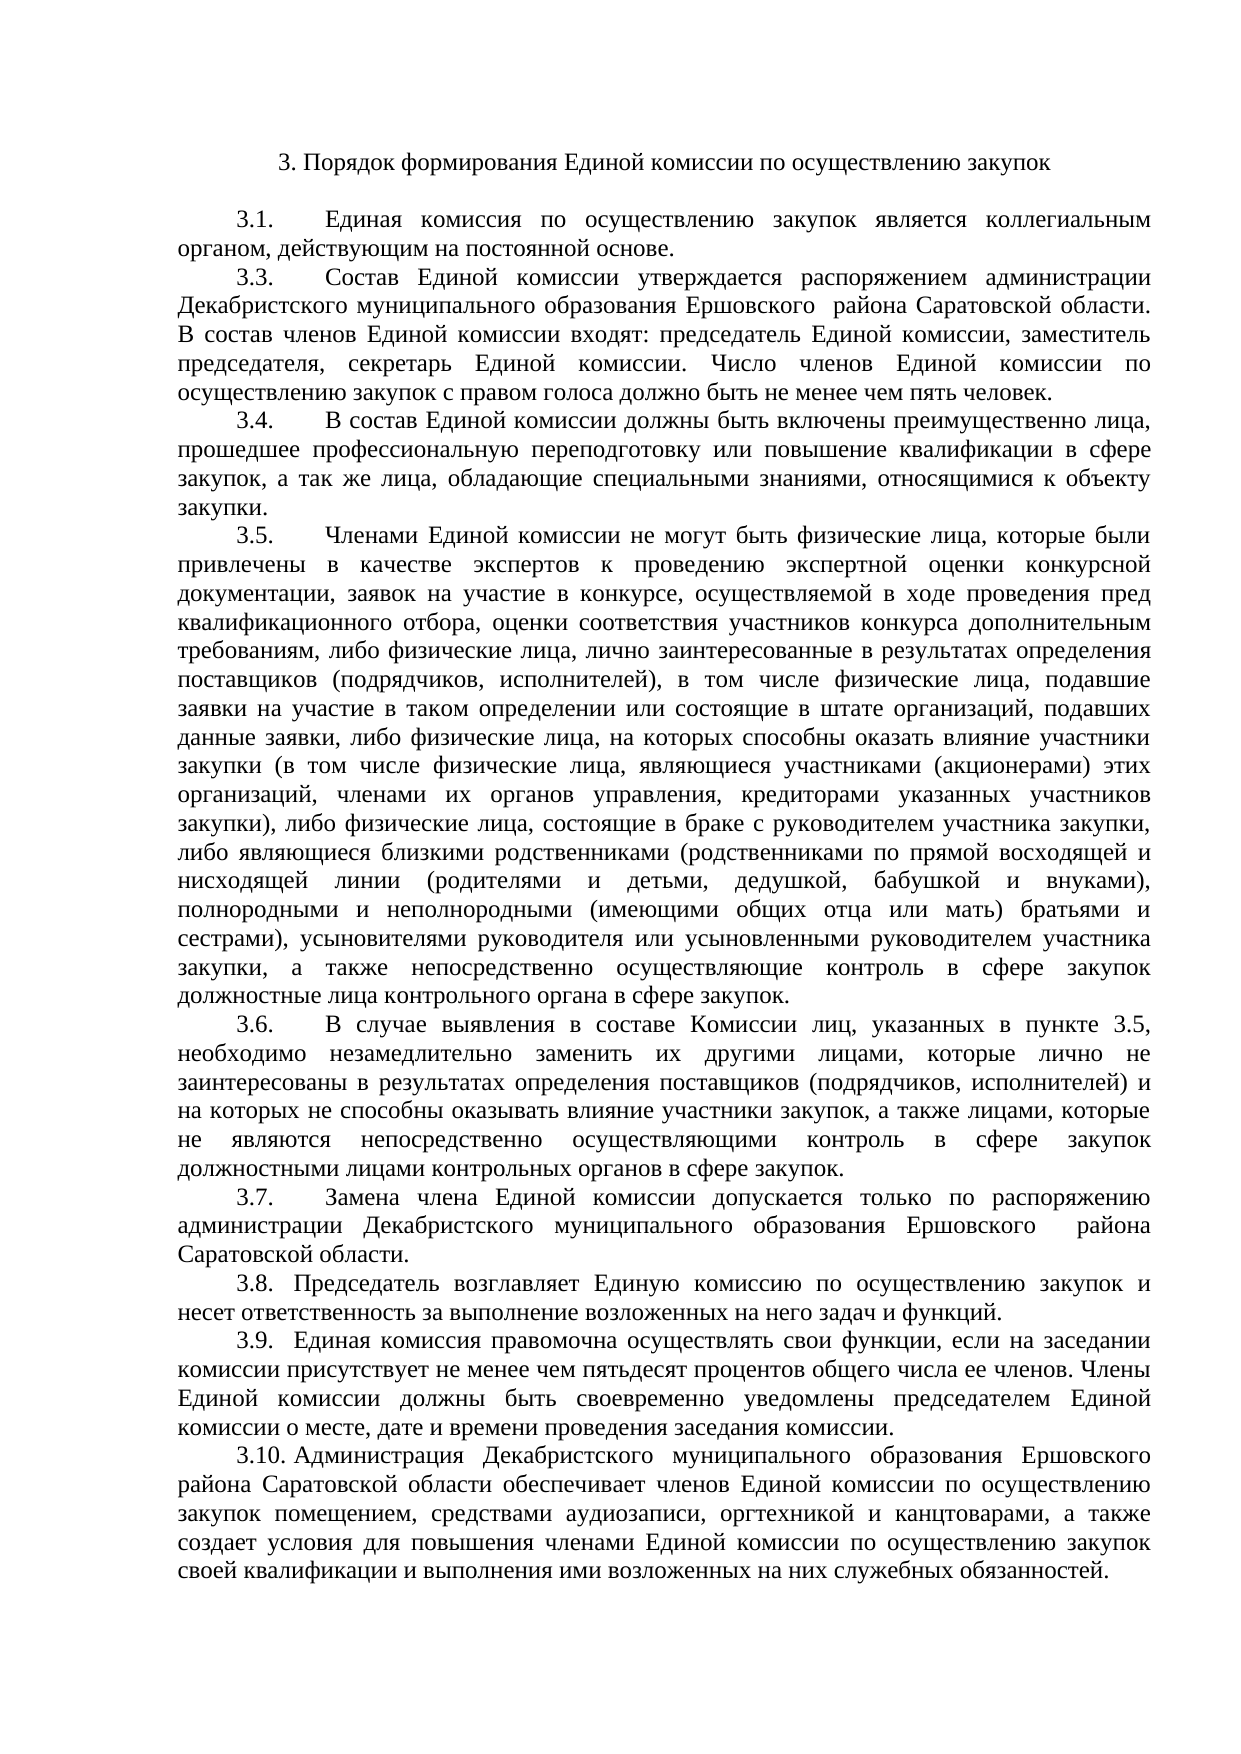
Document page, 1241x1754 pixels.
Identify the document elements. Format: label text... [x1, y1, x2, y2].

list Председатель возглавляет Единую комиссию по осуществлению закупок и несет ответственность за выполнение возложенных на него задач и функций. [177, 1268, 1152, 1326]
list Администрация Декабристского муниципального образования Ершовского района Саратовской области обеспечивает членов Единой комиссии по осуществлению закупок помещением, средствами аудиозаписи, оргтехникой и канцтоварами, а также создает условия для повышения членами Единой комиссии по осуществлению закупок своей квалификации и выполнения ими возложенных на них служебных обязанностей. [177, 1441, 1152, 1584]
text 3. Порядок формирования Единой комиссии по осуществлению закупок [177, 147, 1152, 176]
list Замена члена Единой комиссии допускается только по распоряжению администрации Декабристского муниципального образования Ершовского района Саратовской области. [177, 1182, 1152, 1268]
list Состав Единой комиссии утверждается распоряжением администрации Декабристского муниципального образования Ершовского района Саратовской области. В состав членов Единой комиссии входят: председатель Единой комиссии, заместитель председателя, секретарь Единой комиссии. Число членов Единой комиссии по осуществлению закупок с правом голоса должно быть не менее чем пять человек. [177, 262, 1152, 406]
text 3.1. Единая комиссия по осуществлению закупок является коллегиальным органом, действующим на постоянной основе. [177, 204, 1152, 262]
list Единая комиссия правомочна осуществлять свои функции, если на заседании комиссии присутствует не менее чем пятьдесят процентов общего числа ее членов. Члены Единой комиссии должны быть своевременно уведомлены председателем Единой комиссии о месте, дате и времени проведения заседания комиссии. [177, 1326, 1152, 1441]
list В состав Единой комиссии должны быть включены преимущественно лица, прошедшее профессиональную переподготовку или повышение квалификации в сфере закупок, а так же лица, обладающие специальными знаниями, относящимися к объекту закупки. [177, 406, 1152, 521]
list В случае выявления в составе Комиссии лиц, указанных в пункте 3.5, необходимо незамедлительно заменить их другими лицами, которые лично не заинтересованы в результатах определения поставщиков (подрядчиков, исполнителей) и на которых не способны оказывать влияние участники закупок, а также лицами, которые не являются непосредственно осуществляющими контроль в сфере закупок должностными лицами контрольных органов в сфере закупок. [177, 1009, 1152, 1182]
list Членами Единой комиссии не могут быть физические лица, которые были привлечены в качестве экспертов к проведению экспертной оценки конкурсной документации, заявок на участие в конкурсе, осуществляемой в ходе проведения пред квалификационного отбора, оценки соответствия участников конкурса дополнительным требованиям, либо физические лица, лично заинтересованные в результатах определения поставщиков (подрядчиков, исполнителей), в том числе физические лица, подавшие заявки на участие в таком определении или состоящие в штате организаций, подавших данные заявки, либо физические лица, на которых способны оказать влияние участники закупки (в том числе физические лица, являющиеся участниками (акционерами) этих организаций, членами их органов управления, кредиторами указанных участников закупки), либо физические лица, состоящие в браке с руководителем участника закупки, либо являющиеся близкими родственниками (родственниками по прямой восходящей и нисходящей линии (родителями и детьми, дедушкой, бабушкой и внуками), полнородными и неполнородными (имеющими общих отца или мать) братьями и сестрами), усыновителями руководителя или усыновленными руководителем участника закупки, а также непосредственно осуществляющие контроль в сфере закупок должностные лица контрольного органа в сфере закупок. [177, 521, 1152, 1009]
